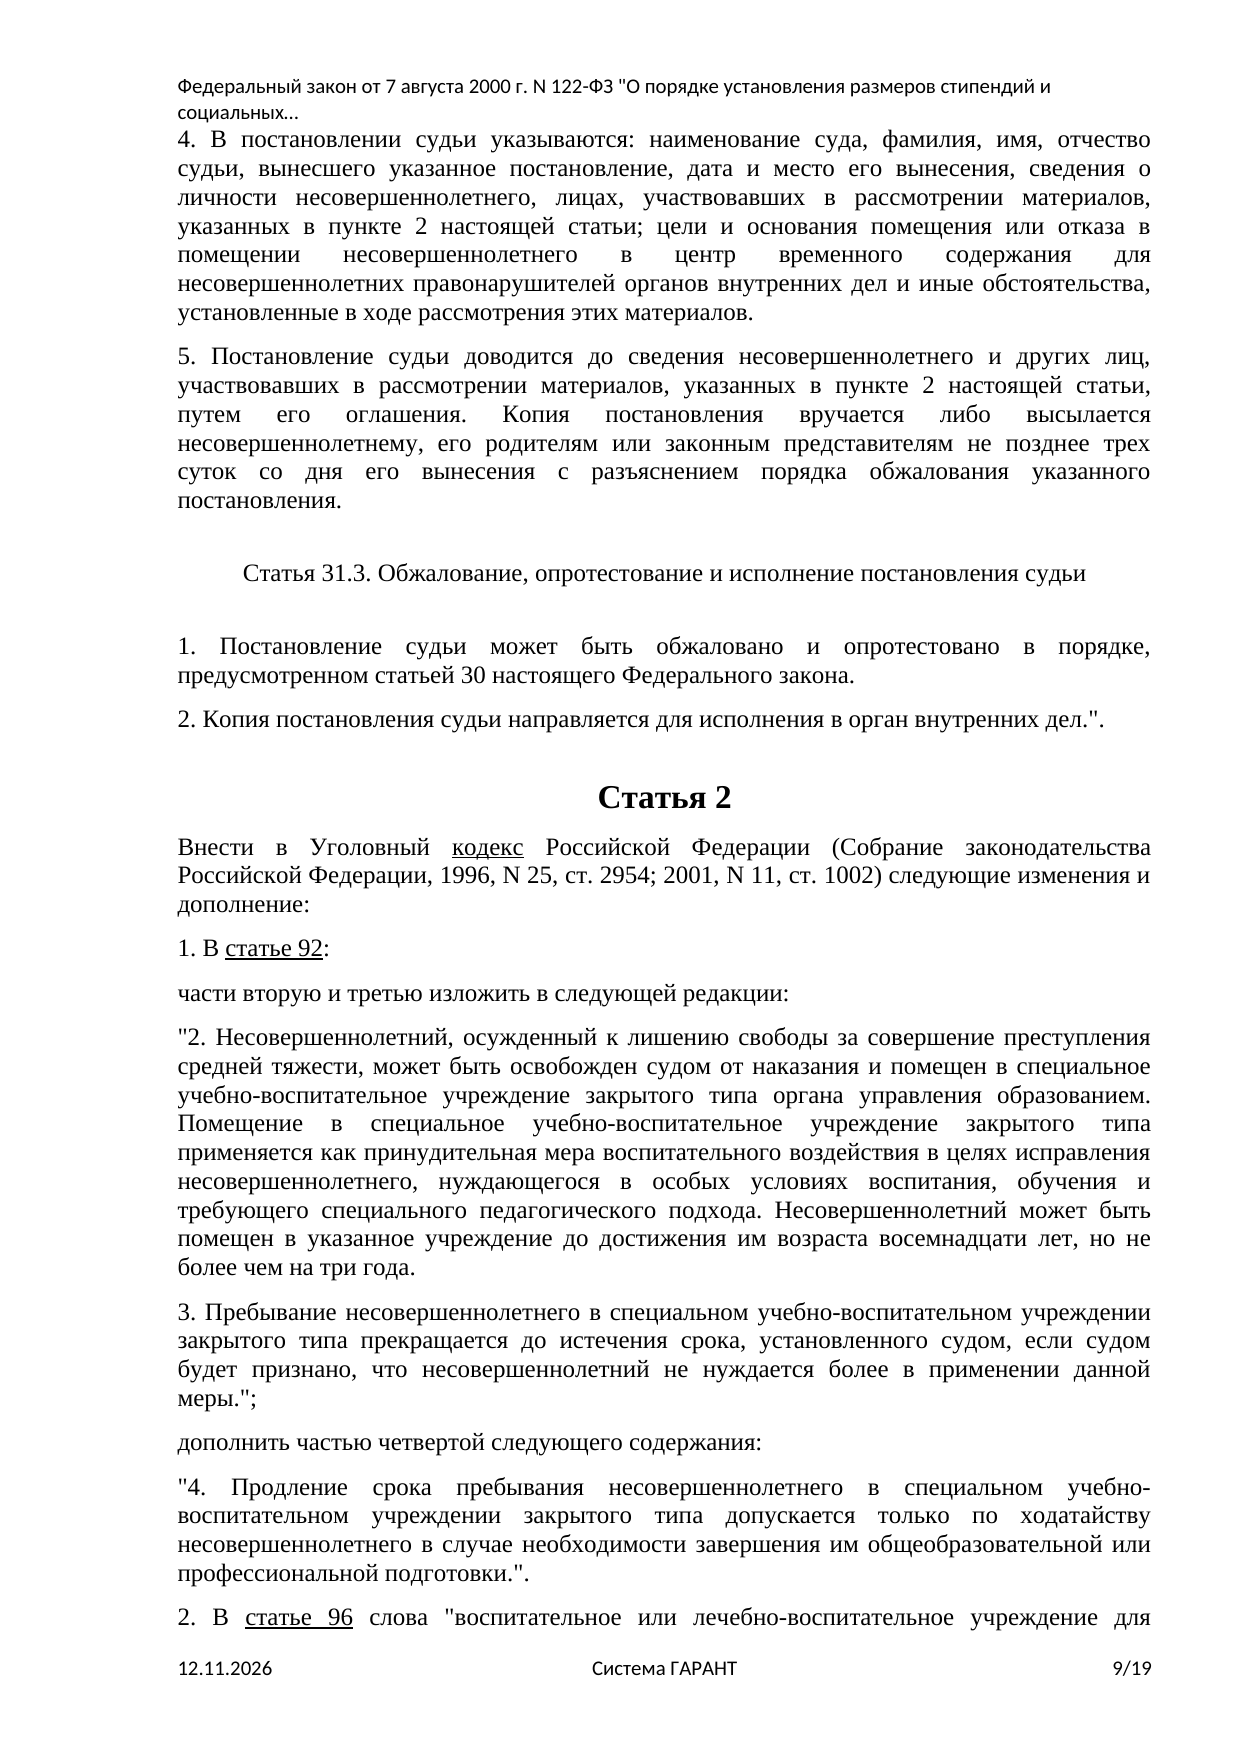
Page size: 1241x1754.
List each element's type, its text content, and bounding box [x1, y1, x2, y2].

text Статья 31.3. Обжалование, опротестование и исполнение постановления судьи [177, 558, 1152, 587]
text 2. Копия постановления судьи направляется для исполнения в орган внутренних дел.". [177, 704, 1152, 733]
text дополнить частью четвертой следующего содержания: [177, 1427, 1152, 1456]
text части вторую и третью изложить в следующей редакции: [177, 978, 1152, 1007]
text "4. Продление срока пребывания несовершеннолетнего в специальном учебно-воспитательном учреждении закрытого типа допускается только по ходатайству несовершеннолетнего в случае необходимости завершения им общеобразовательной или профессиональной подготовки.". [177, 1472, 1152, 1587]
text 1. В статье 92: [177, 933, 1152, 962]
text 3. Пребывание несовершеннолетнего в специальном учебно-воспитательном учреждении закрытого типа прекращается до истечения срока, установленного судом, если судом будет признано, что несовершеннолетний не нуждается более в применении данной меры."; [177, 1297, 1152, 1412]
text Внести в Уголовный кодекс Российской Федерации (Собрание законодательства Российской Федерации, 1996, N 25, ст. 2954; 2001, N 11, ст. 1002) следующие изменения и дополнение: [177, 832, 1152, 918]
text Статья 2 [177, 778, 1152, 816]
text 1. Постановление судьи может быть обжаловано и опротестовано в порядке, предусмотренном статьей 30 настоящего Федерального закона. [177, 631, 1152, 689]
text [177, 1602, 1152, 1631]
text "2. Несовершеннолетний, осужденный к лишению свободы за совершение преступления средней тяжести, может быть освобожден судом от наказания и помещен в специальное учебно-воспитательное учреждение закрытого типа органа управления образованием. Помещение в специальное учебно-воспитательное учреждение закрытого типа применяется как принудительная мера воспитательного воздействия в целях исправления несовершеннолетнего, нуждающегося в особых условиях воспитания, обучения и требующего специального педагогического подхода. Несовершеннолетний может быть помещен в указанное учреждение до достижения им возраста восемнадцати лет, но не более чем на три года. [177, 1022, 1152, 1281]
text 4. В постановлении судьи указываются: наименование суда, фамилия, имя, отчество судьи, вынесшего указанное постановление, дата и место его вынесения, сведения о личности несовершеннолетнего, лицах, участвовавших в рассмотрении материалов, указанных в пункте 2 настоящей статьи; цели и основания помещения или отказа в помещении несовершеннолетнего в центр временного содержания для несовершеннолетних правонарушителей органов внутренних дел и иные обстоятельства, установленные в ходе рассмотрения этих материалов. [177, 124, 1152, 326]
text 5. Постановление судьи доводится до сведения несовершеннолетнего и других лиц, участвовавших в рассмотрении материалов, указанных в пункте 2 настоящей статьи, путем его оглашения. Копия постановления вручается либо высылается несовершеннолетнему, его родителям или законным представителям не позднее трех суток со дня его вынесения с разъяснением порядка обжалования указанного постановления. [177, 341, 1152, 514]
